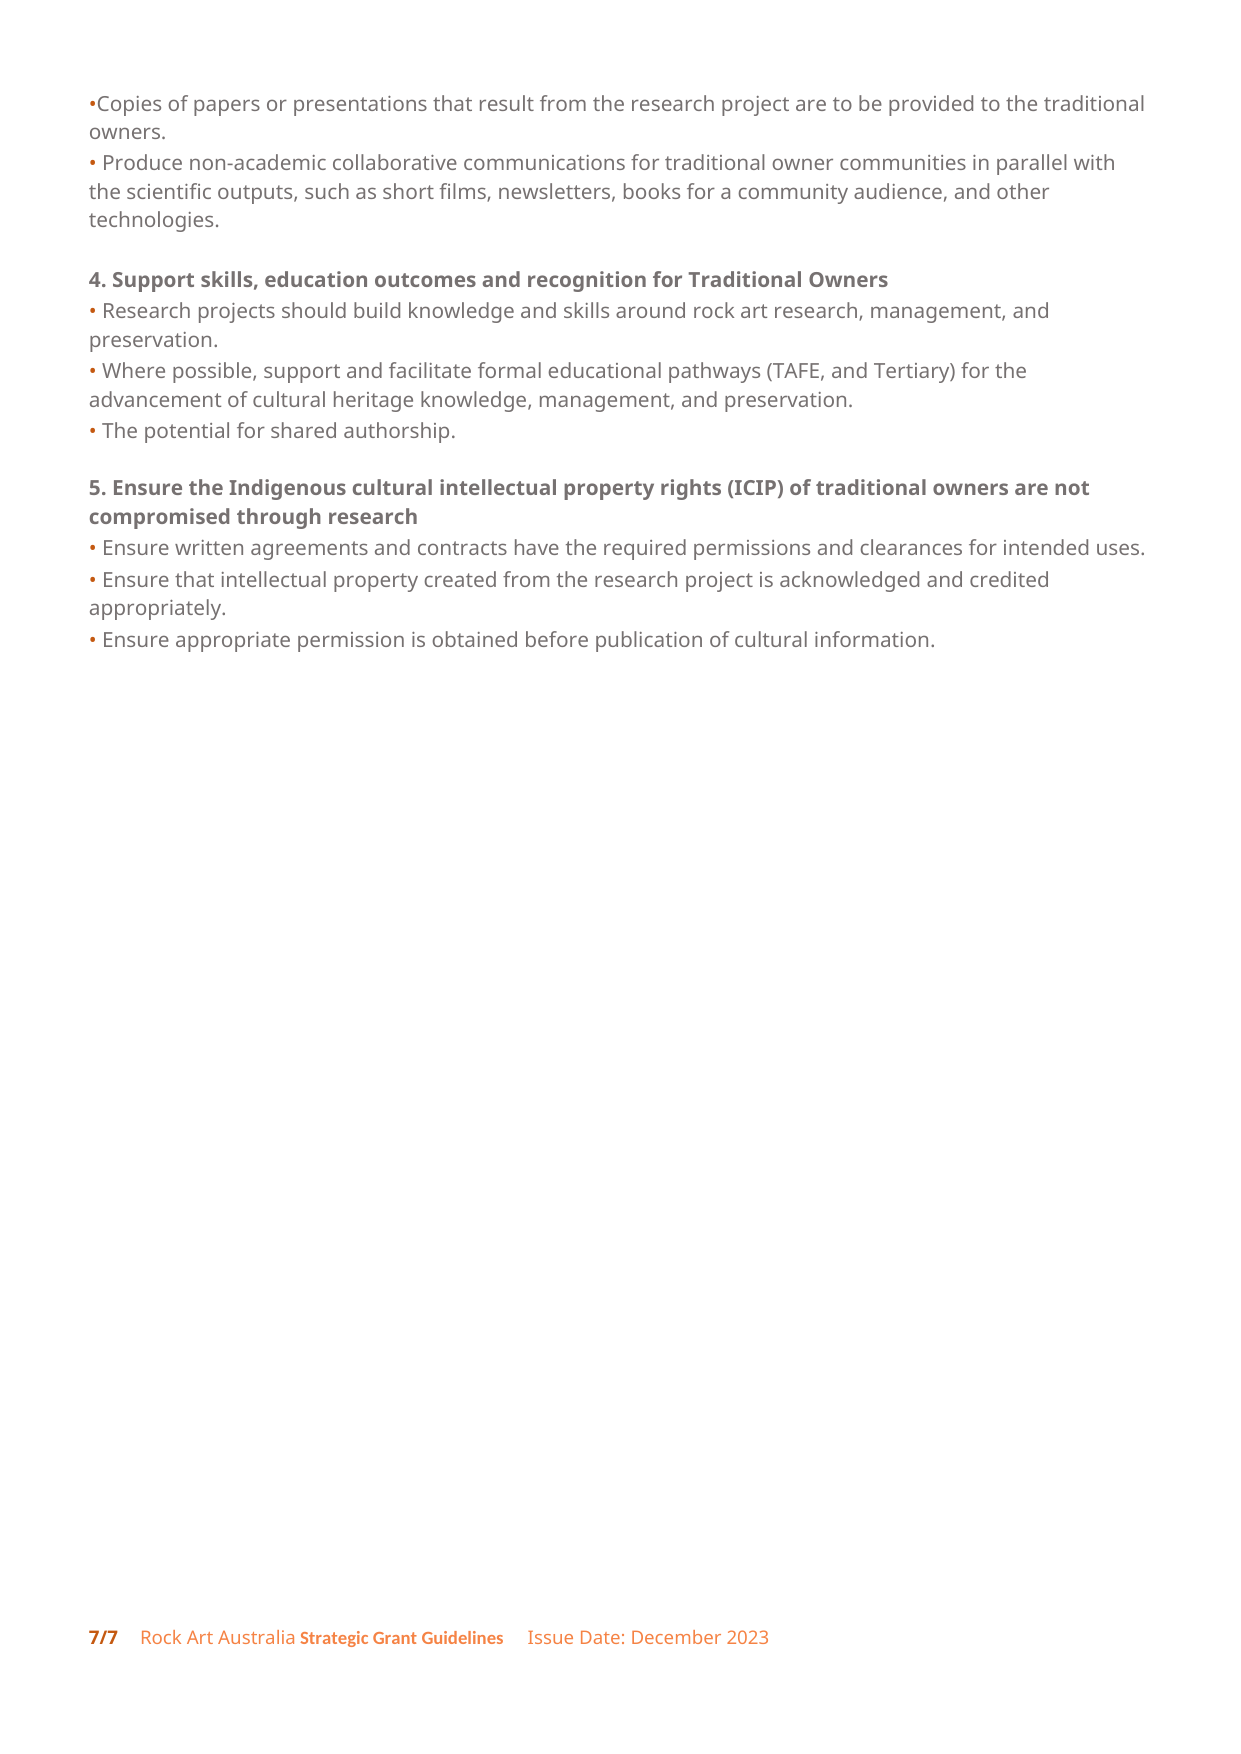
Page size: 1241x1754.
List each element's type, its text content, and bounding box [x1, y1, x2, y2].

text • Where possible, support and facilitate formal educational pathways (TAFE, and Tertiary) for the advancement of cultural heritage knowledge, management, and preservation. [89, 356, 1152, 413]
text 4. Support skills, education outcomes and recognition for Traditional Owners [89, 265, 1152, 293]
text 5. Ensure the Indigenous cultural intellectual property rights (ICIP) of traditional owners are not compromised through research [89, 473, 1152, 530]
text • The potential for shared authorship. [89, 416, 1152, 445]
text •Copies of papers or presentations that result from the research project are to be provided to the traditional owners. [89, 89, 1152, 146]
text • Ensure written agreements and contracts have the required permissions and clearances for intended uses. [89, 533, 1152, 562]
text • Research projects should build knowledge and skills around rock art research, management, and preservation. [89, 296, 1152, 353]
text • Produce non-academic collaborative communications for traditional owner communities in parallel with the scientific outputs, such as short films, newsletters, books for a community audience, and other technologies. [89, 148, 1152, 234]
text • Ensure that intellectual property created from the research project is acknowledged and credited appropriately. [89, 565, 1152, 622]
text • Ensure appropriate permission is obtained before publication of cultural information. [89, 625, 1152, 653]
